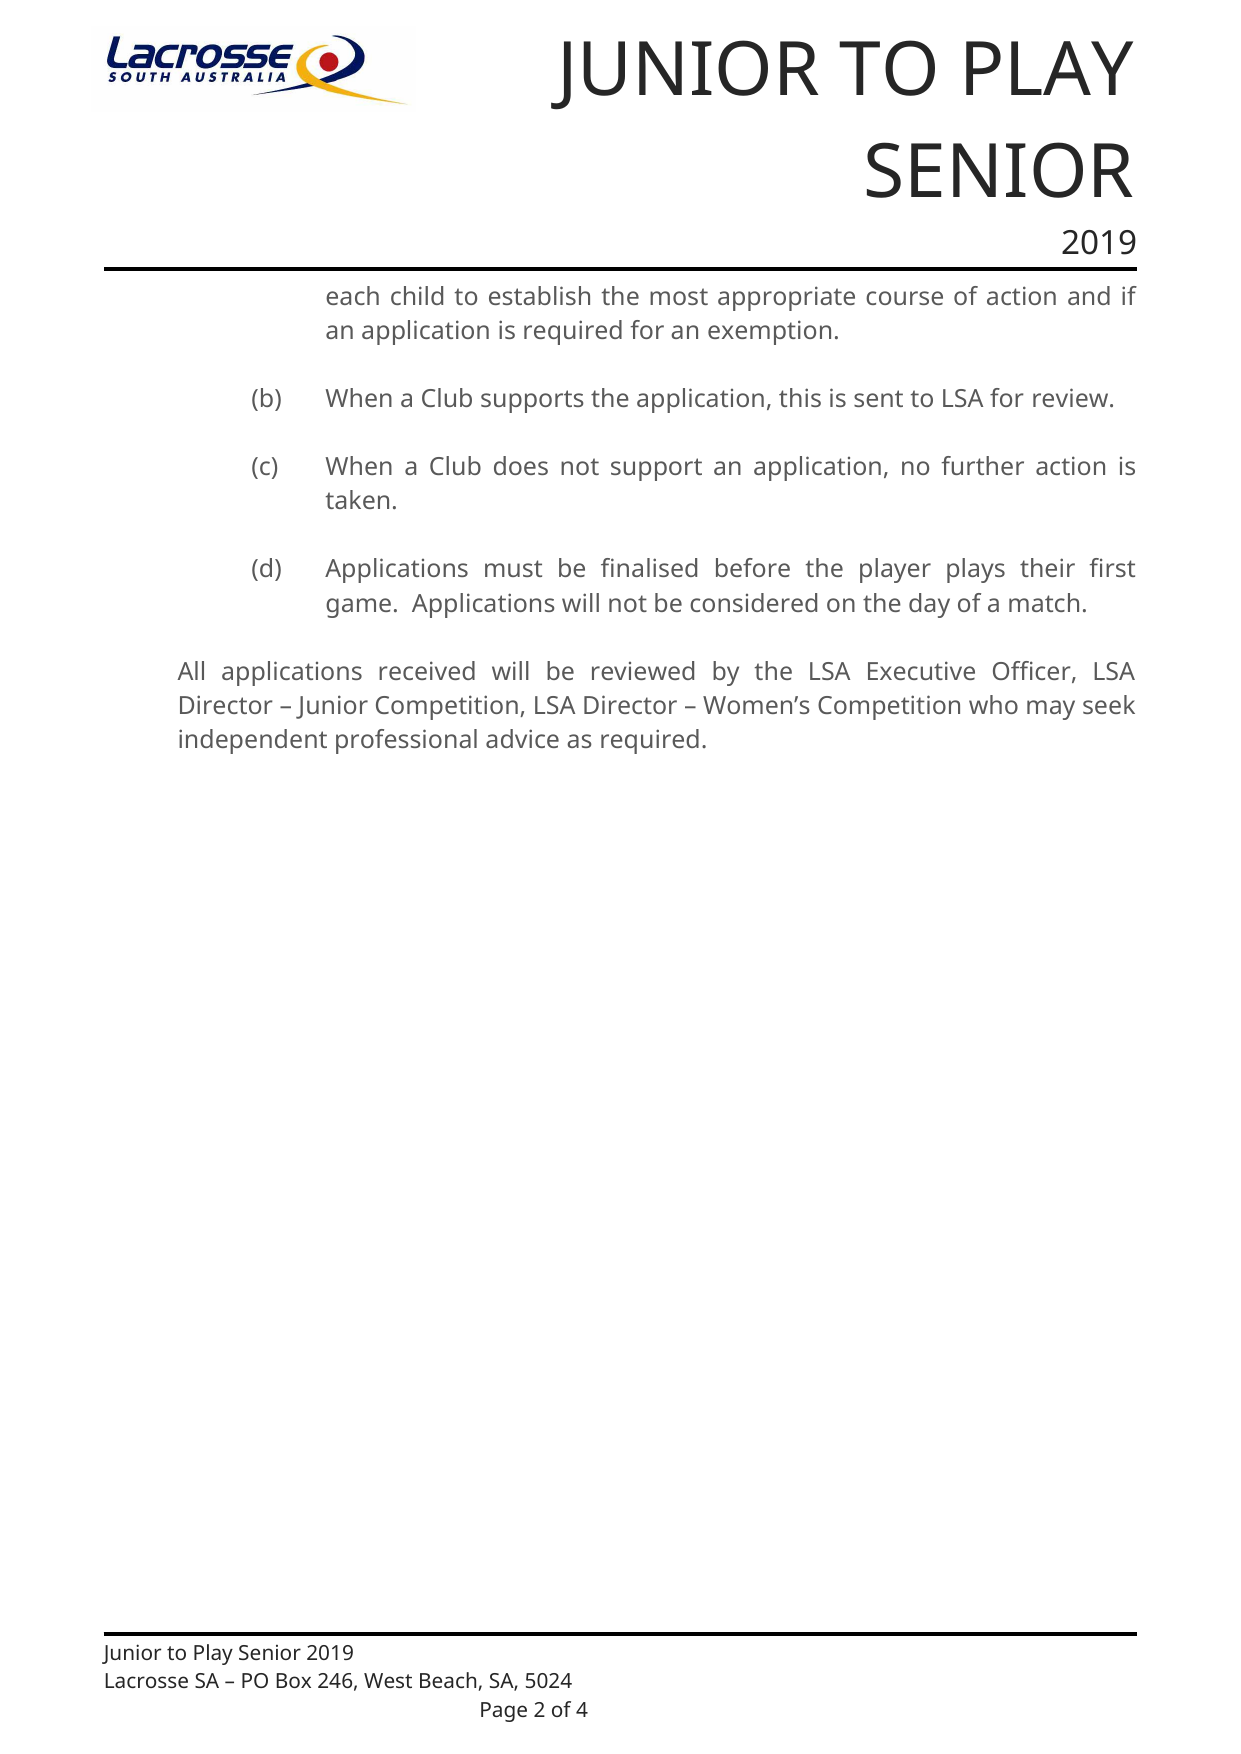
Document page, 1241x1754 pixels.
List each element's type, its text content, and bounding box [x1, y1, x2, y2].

list When a Club does not support an application, no further action is taken. [251, 449, 1137, 517]
list When a Club supports the application, this is sent to LSA for review. [251, 381, 1137, 415]
list Applications must be finalised before the player plays their first game. Applications will not be considered on the day of a match. [251, 551, 1137, 619]
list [251, 279, 1137, 347]
picture [91, 26, 417, 112]
text All applications received will be reviewed by the LSA Executive Officer, LSA Director – Junior Competition, LSA Director – Women’s Competition who may seek independent professional advice as required. [177, 653, 1137, 756]
